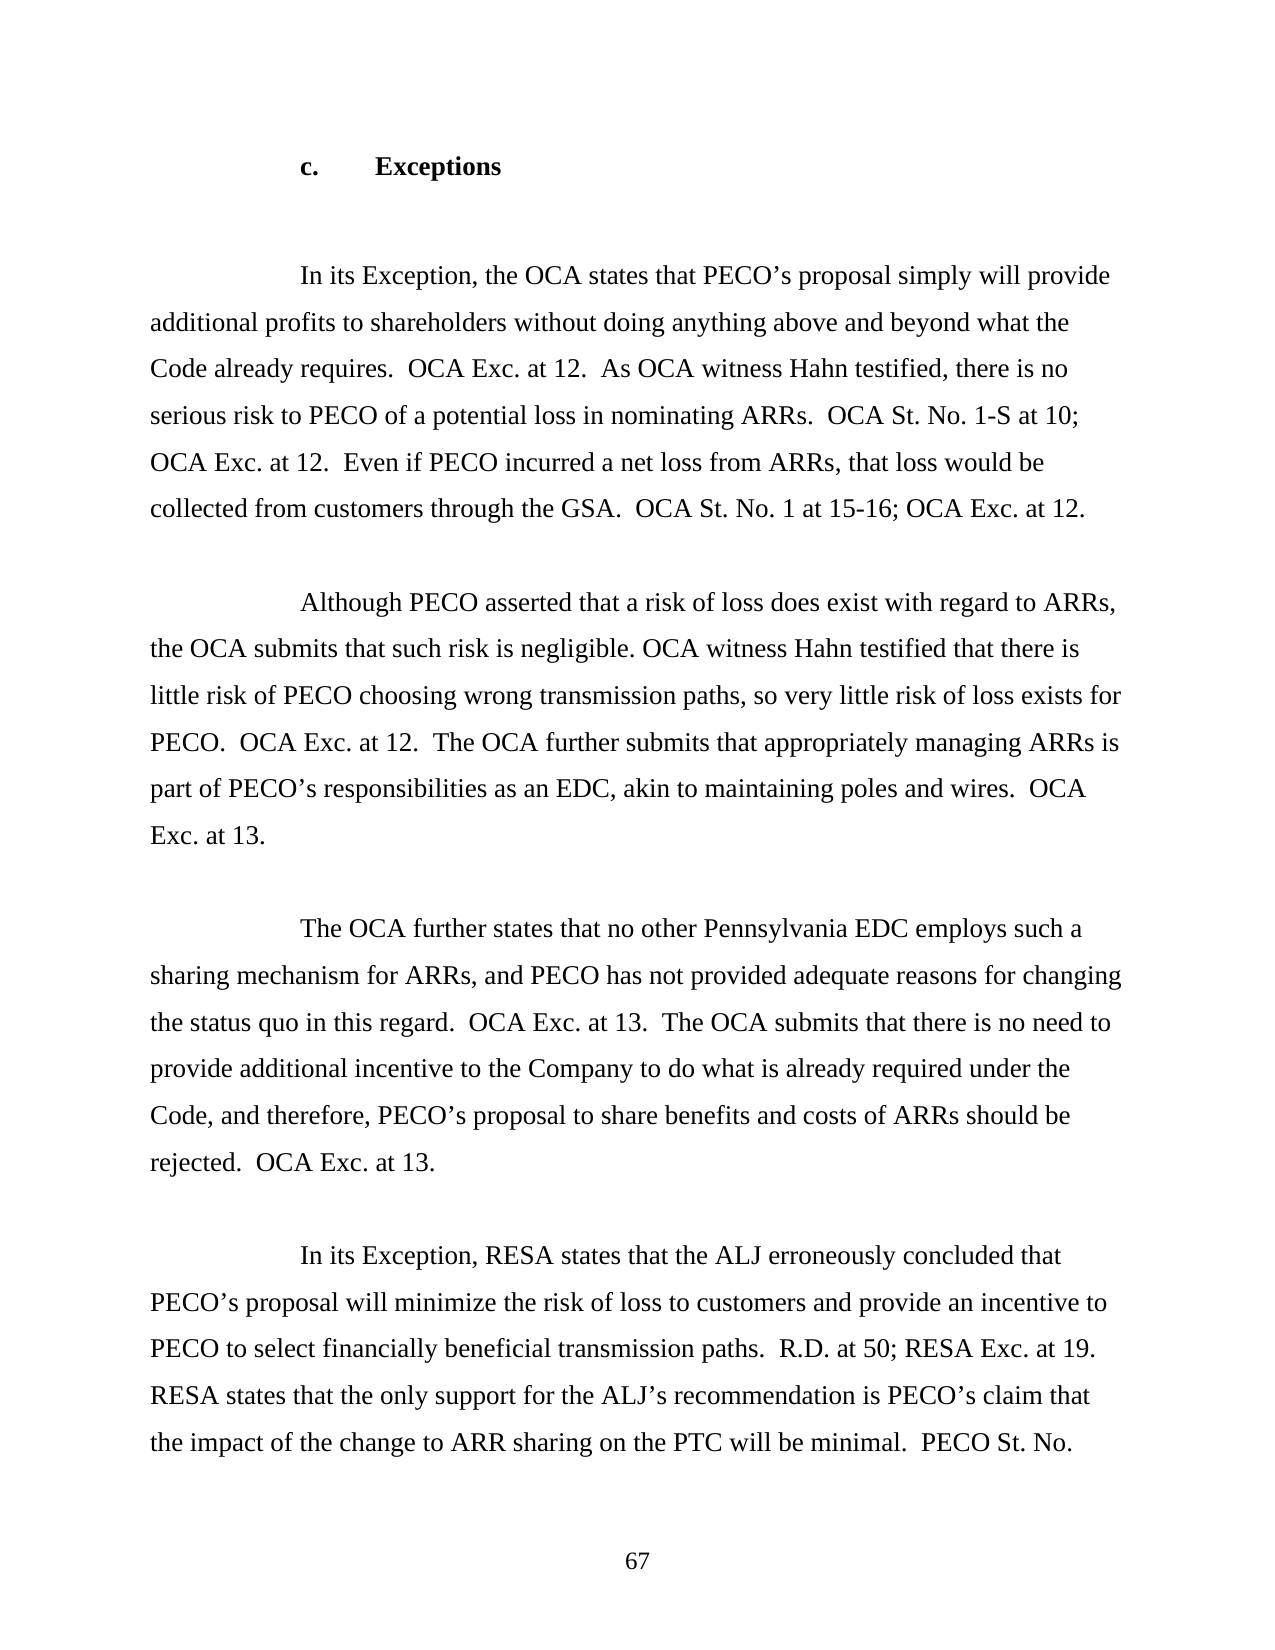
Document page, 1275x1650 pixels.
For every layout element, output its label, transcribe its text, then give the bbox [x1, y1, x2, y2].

text c. Exceptions [300, 150, 1125, 181]
text In its Exception, the OCA states that PECO’s proposal simply will provide additional profits to shareholders without doing anything above and beyond what the Code already requires. OCA Exc. at 12. As OCA witness Hahn testified, there is no serious risk to PECO of a potential loss in nominating ARRs. OCA St. No. 1-S at 10; OCA Exc. at 12. Even if PECO incurred a net loss from ARRs, that loss would be collected from customers through the GSA. OCA St. No. 1 at 15-16; OCA Exc. at 12. [150, 259, 1125, 523]
text Although PECO asserted that a risk of loss does exist with regard to ARRs, the OCA submits that such risk is negligible. OCA witness Hahn testified that there is little risk of PECO choosing wrong transmission paths, so very little risk of loss exists for PECO. OCA Exc. at 12. The OCA further submits that appropriately managing ARRs is part of PECO’s responsibilities as an EDC, akin to maintaining poles and wires. OCA Exc. at 13. [150, 586, 1125, 850]
text The OCA further states that no other Pennsylvania EDC employs such a sharing mechanism for ARRs, and PECO has not provided adequate reasons for changing the status quo in this regard. OCA Exc. at 13. The OCA submits that there is no need to provide additional incentive to the Company to do what is already required under the Code, and therefore, PECO’s proposal to share benefits and costs of ARRs should be rejected. OCA Exc. at 13. [150, 912, 1125, 1177]
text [150, 1239, 1125, 1457]
